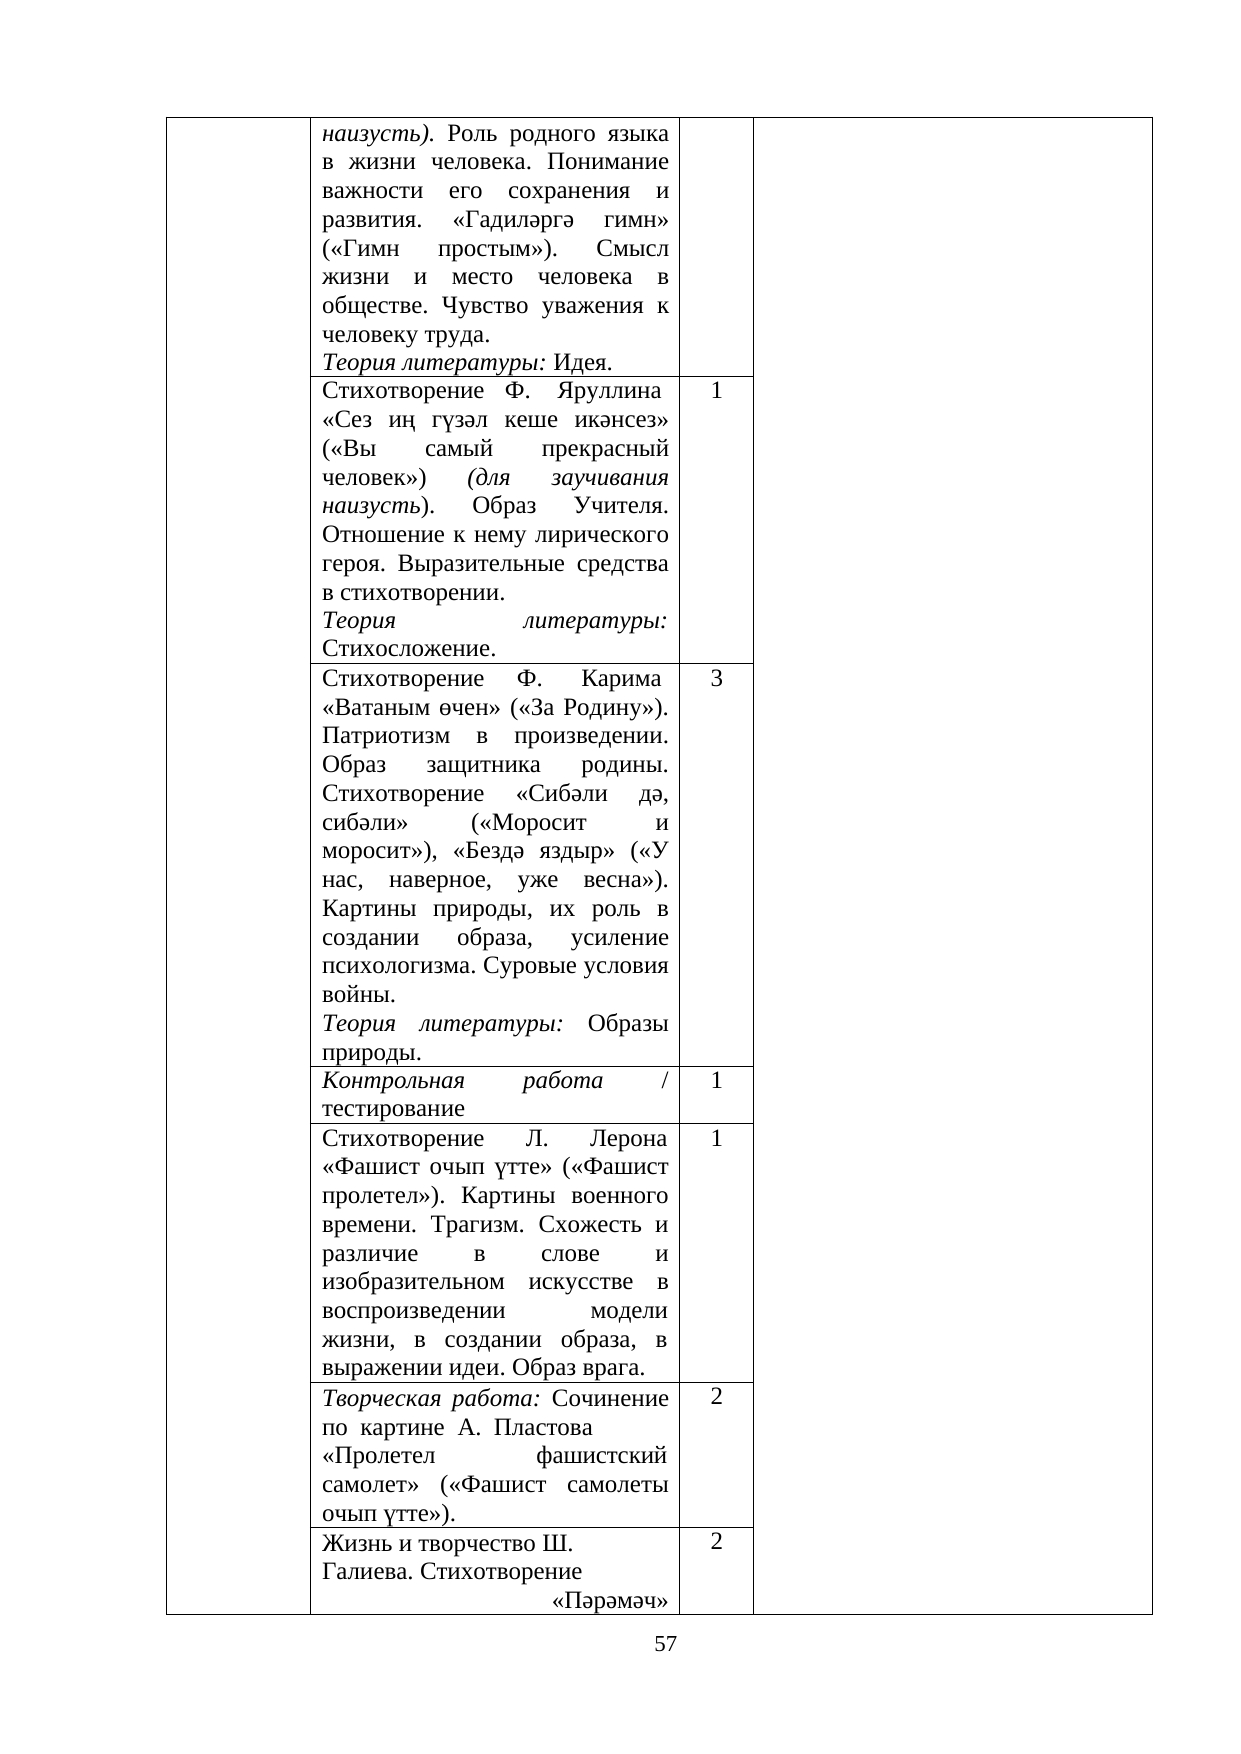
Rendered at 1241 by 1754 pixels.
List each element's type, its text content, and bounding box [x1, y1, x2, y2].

table_header наизусть). Роль родного языка в жизни человека. Понимание важности его сохранения и развития. «Гадиләргә гимн» («Гимн простым»). Смысл жизни и место человека в обществе. Чувство уважения к человеку труда. Теория литературы: Идея. [311, 118, 679, 376]
table_cell 2 [680, 1383, 753, 1527]
table_cell Стихотворение Ф. Карима «Ватаным өчен» («За Родину»). Патриотизм в произведении. Образ защитника родины. Стихотворение «Сибәли дә, сибәли» («Моросит и моросит»), «Бездә яздыр» («У нас, наверное, уже весна»). Картины природы, их роль в создании образа, усиление психологизма. Суровые условия войны. Теория литературы: Образы природы. [311, 664, 679, 1066]
table_header [680, 118, 753, 376]
table_cell Стихотворение Л. Лерона «Фашист очып үтте» («Фашист пролетел»). Картины военного времени. Трагизм. Схожесть и различие в слове и изобразительном искусстве в воспроизведении модели жизни, в создании образа, в выражении идеи. Образ врага. [311, 1124, 679, 1382]
table_cell 1 [680, 377, 753, 663]
table_cell 2 [680, 1528, 753, 1614]
table_cell 3 [680, 664, 753, 1066]
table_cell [311, 1528, 679, 1614]
table_header [167, 118, 310, 1614]
table_cell 1 [680, 1124, 753, 1382]
table_cell Контрольная работа / тестирование [311, 1067, 679, 1123]
table_cell 1 [680, 1067, 753, 1123]
table_cell Творческая работа: Сочинение по картине А. Пластова «Пролетел фашистский самолет» («Фашист самолеты очып үтте»). [311, 1383, 679, 1527]
table_cell Стихотворение Ф. Яруллина «Сез иң гүзәл кеше икәнсез» («Вы самый прекрасный человек») (для заучивания наизусть). Образ Учителя. Отношение к нему лирического героя. Выразительные средства в стихотворении. Теория литературы: Стихосложение. [311, 377, 679, 663]
table_header [754, 118, 1152, 1614]
